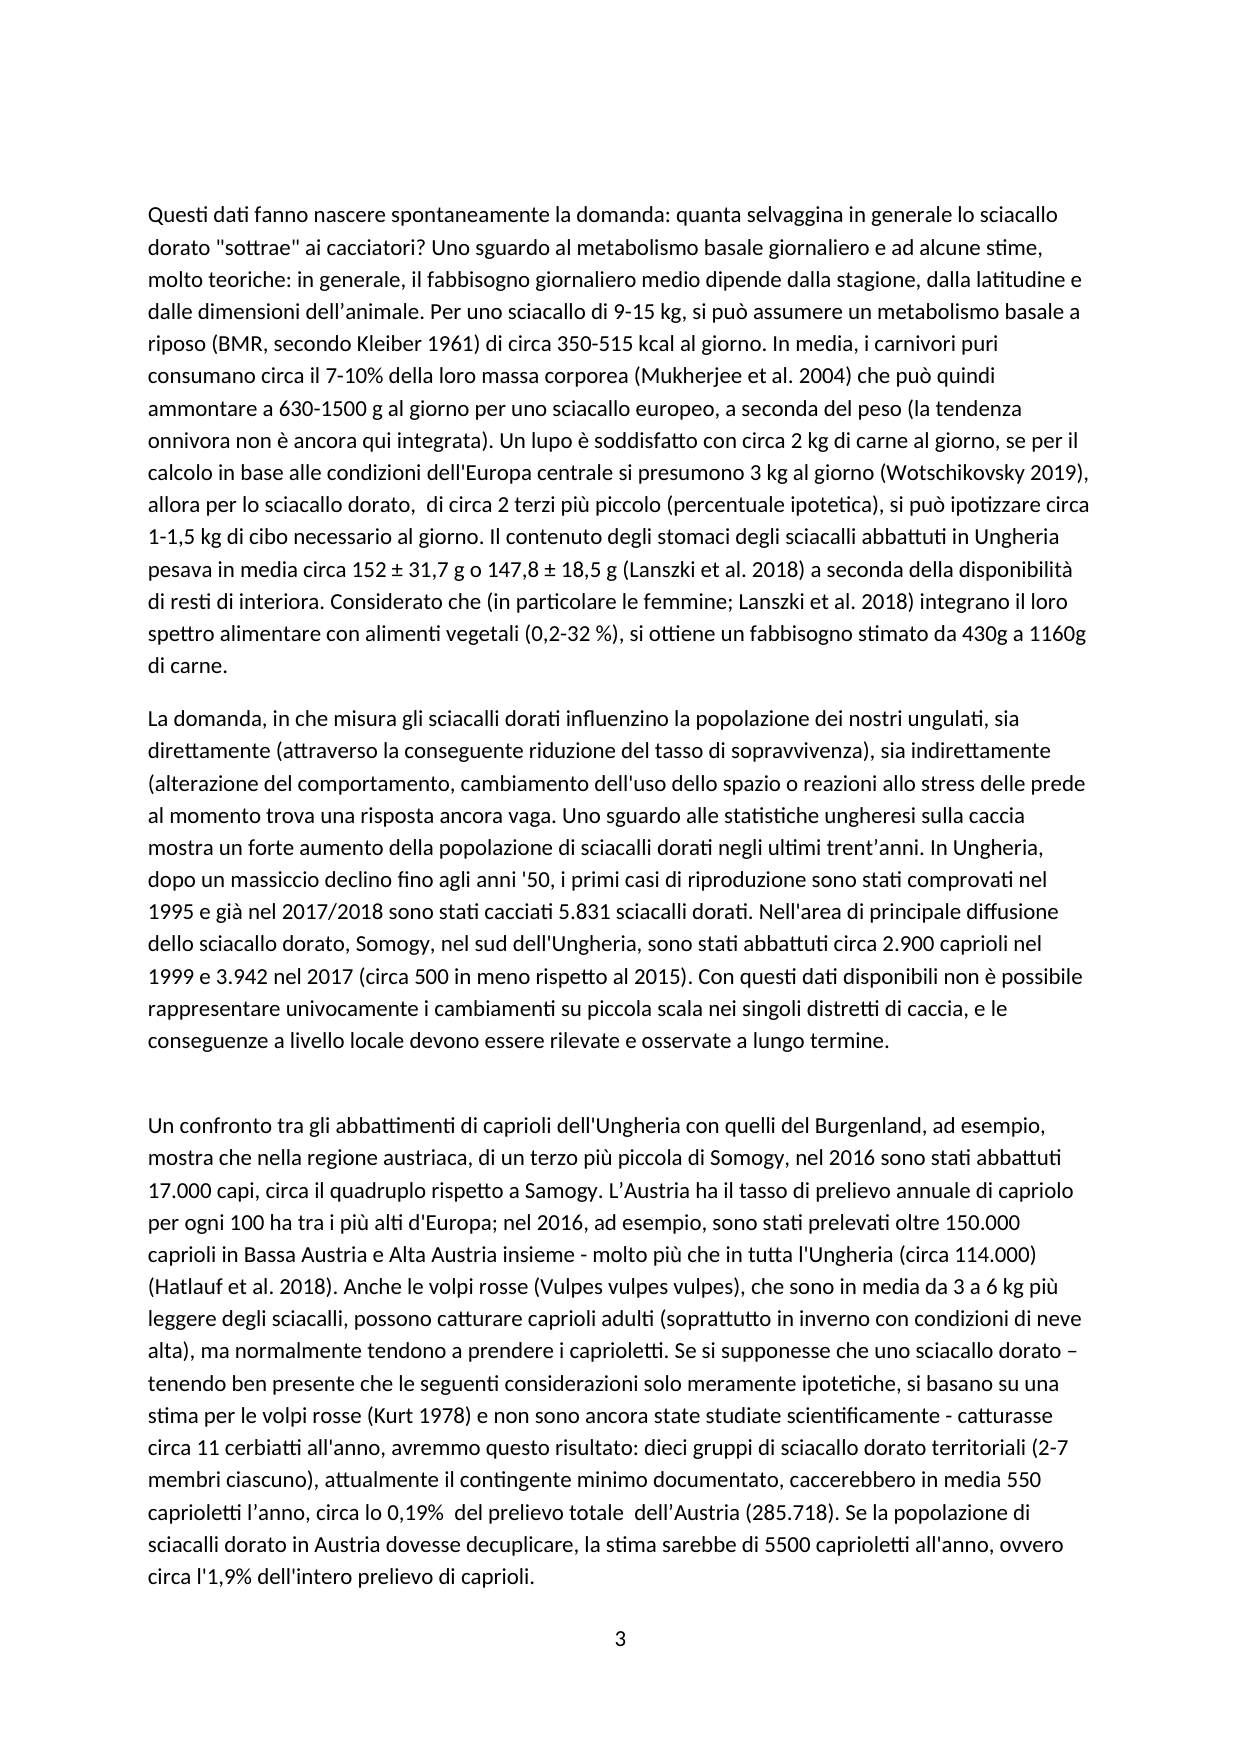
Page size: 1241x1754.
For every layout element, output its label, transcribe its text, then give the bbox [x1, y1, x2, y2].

text Un confronto tra gli abbattimenti di caprioli dell'Ungheria con quelli del Burgenland, ad esempio, mostra che nella regione austriaca, di un terzo più piccola di Somogy, nel 2016 sono stati abbattuti 17.000 capi, circa il quadruplo rispetto a Samogy. L’Austria ha il tasso di prelievo annuale di capriolo per ogni 100 ha tra i più alti d'Europa; nel 2016, ad esempio, sono stati prelevati oltre 150.000 caprioli in Bassa Austria e Alta Austria insieme - molto più che in tutta l'Ungheria (circa 114.000) (Hatlauf et al. 2018). Anche le volpi rosse (Vulpes vulpes vulpes), che sono in media da 3 a 6 kg più leggere degli sciacalli, possono catturare caprioli adulti (soprattutto in inverno con condizioni di neve alta), ma normalmente tendono a prendere i caprioletti. Se si supponesse che uno sciacallo dorato – tenendo ben presente che le seguenti considerazioni solo meramente ipotetiche, si basano su una stima per le volpi rosse (Kurt 1978) e non sono ancora state studiate scientificamente - catturasse circa 11 cerbiatti all'anno, avremmo questo risultato: dieci gruppi di sciacallo dorato territoriali (2-7 membri ciascuno), attualmente il contingente minimo documentato, caccerebbero in media 550 caprioletti l’anno, circa lo 0,19% del prelievo totale dell’Austria (285.718). Se la popolazione di sciacalli dorato in Austria dovesse decuplicare, la stima sarebbe di 5500 caprioletti all'anno, ovvero circa l'1,9% dell'intero prelievo di caprioli. [148, 1111, 1093, 1590]
text Questi dati fanno nascere spontaneamente la domanda: quanta selvaggina in generale lo sciacallo dorato "sottrae" ai cacciatori? Uno sguardo al metabolismo basale giornaliero e ad alcune stime, molto teoriche: in generale, il fabbisogno giornaliero medio dipende dalla stagione, dalla latitudine e dalle dimensioni dell’animale. Per uno sciacallo di 9-15 kg, si può assumere un metabolismo basale a riposo (BMR, secondo Kleiber 1961) di circa 350-515 kcal al giorno. In media, i carnivori puri consumano circa il 7-10% della loro massa corporea (Mukherjee et al. 2004) che può quindi ammontare a 630-1500 g al giorno per uno sciacallo europeo, a seconda del peso (la tendenza onnivora non è ancora qui integrata). Un lupo è soddisfatto con circa 2 kg di carne al giorno, se per il calcolo in base alle condizioni dell'Europa centrale si presumono 3 kg al giorno (Wotschikovsky 2019), allora per lo sciacallo dorato, di circa 2 terzi più piccolo (percentuale ipotetica), si può ipotizzare circa 1-1,5 kg di cibo necessario al giorno. Il contenuto degli stomaci degli sciacalli abbattuti in Ungheria pesava in media circa 152 ± 31,7 g o 147,8 ± 18,5 g (Lanszki et al. 2018) a seconda della disponibilità di resti di interiora. Considerato che (in particolare le femmine; Lanszki et al. 2018) integrano il loro spettro alimentare con alimenti vegetali (0,2-32 %), si ottiene un fabbisogno stimato da 430g a 1160g di carne. [148, 201, 1093, 679]
text La domanda, in che misura gli sciacalli dorati influenzino la popolazione dei nostri ungulati, sia direttamente (attraverso la conseguente riduzione del tasso di sopravvivenza), sia indirettamente (alterazione del comportamento, cambiamento dell'uso dello spazio o reazioni allo stress delle prede al momento trova una risposta ancora vaga. Uno sguardo alle statistiche ungheresi sulla caccia mostra un forte aumento della popolazione di sciacalli dorati negli ultimi trent’anni. In Ungheria, dopo un massiccio declino fino agli anni '50, i primi casi di riproduzione sono stati comprovati nel 1995 e già nel 2017/2018 sono stati cacciati 5.831 sciacalli dorati. Nell'area di principale diffusione dello sciacallo dorato, Somogy, nel sud dell'Ungheria, sono stati abbattuti circa 2.900 caprioli nel 1999 e 3.942 nel 2017 (circa 500 in meno rispetto al 2015). Con questi dati disponibili non è possibile rappresentare univocamente i cambiamenti su piccola scala nei singoli distretti di caccia, e le conseguenze a livello locale devono essere rilevate e osservate a lungo termine. [148, 704, 1093, 1086]
